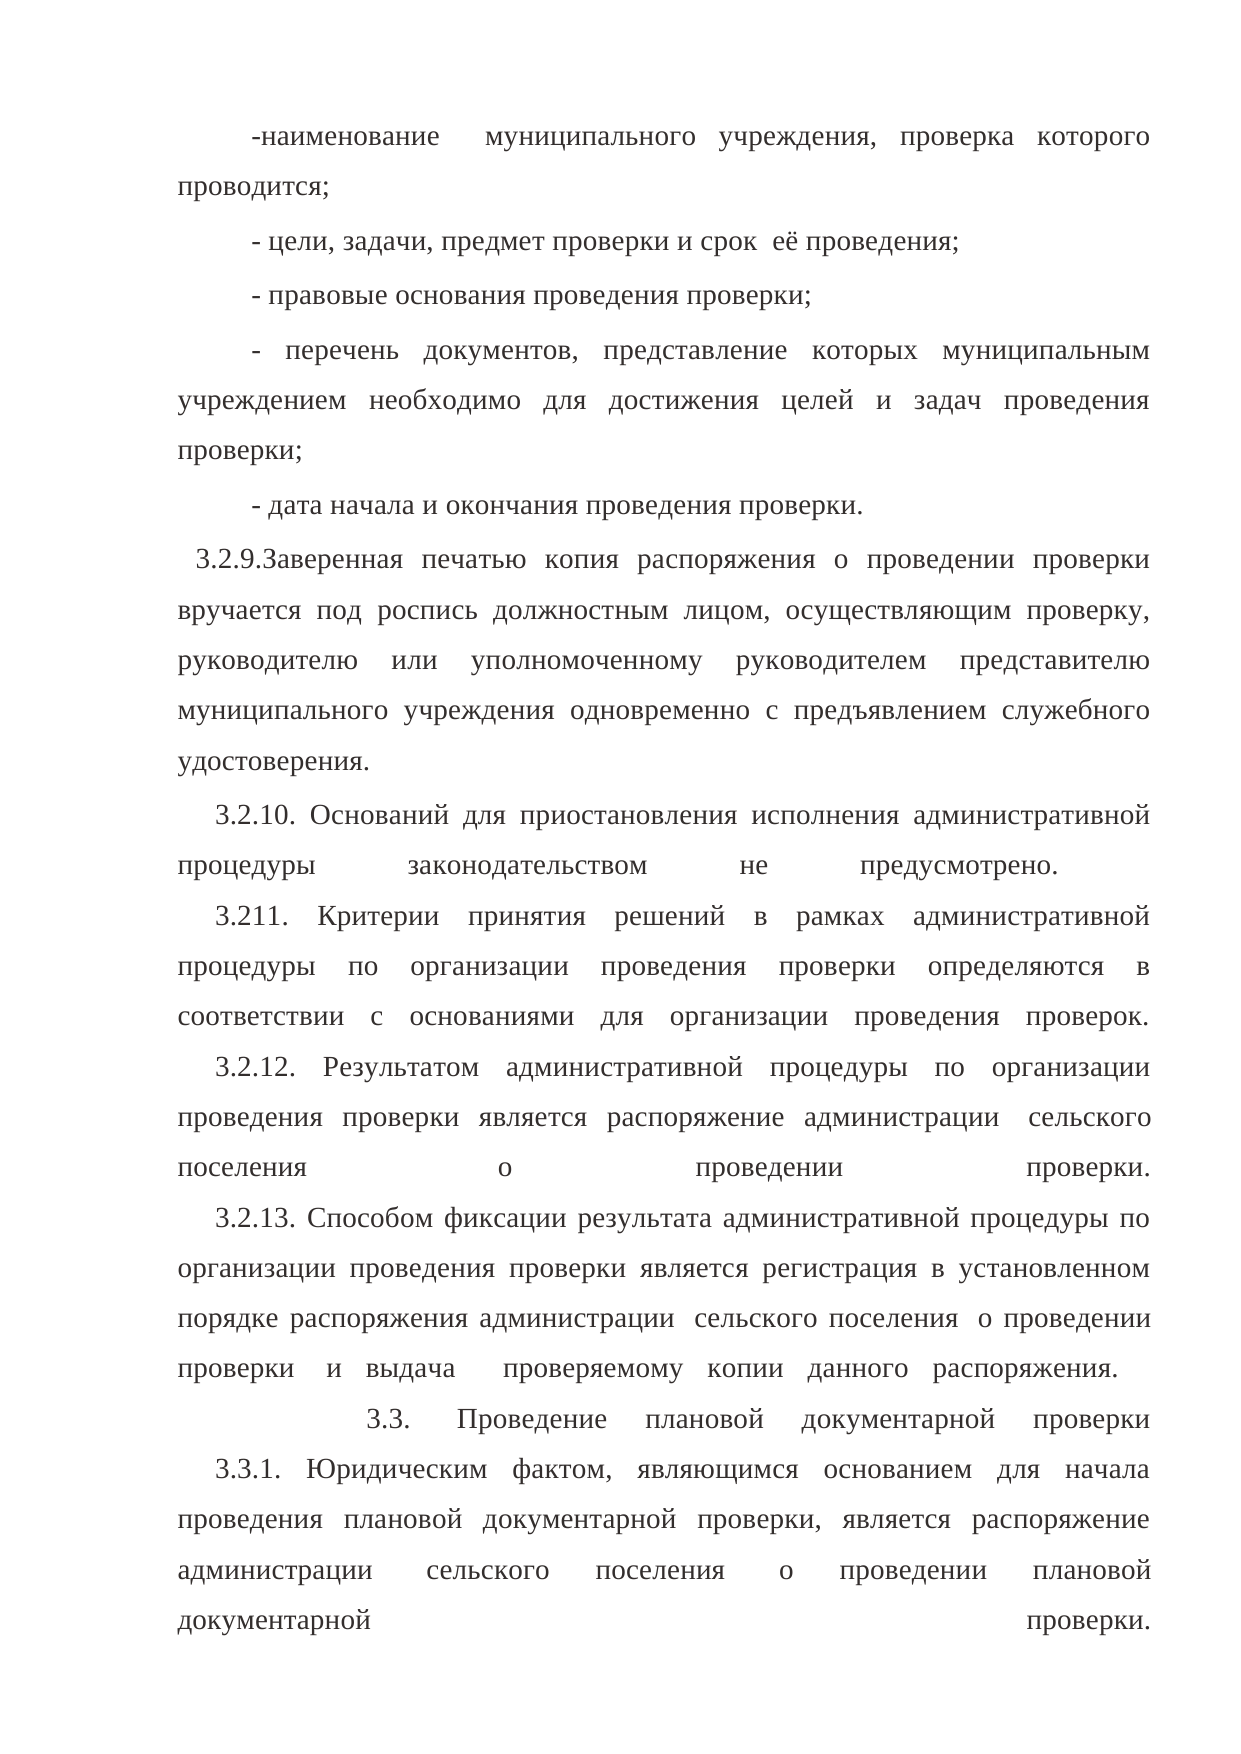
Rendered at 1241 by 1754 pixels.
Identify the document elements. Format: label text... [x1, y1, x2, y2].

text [177, 797, 1152, 1636]
text 3.2.9.Заверенная печатью копия распоряжения о проведении проверки вручается под роспись должностным лицом, осуществляющим проверку, руководителю или уполномоченному руководителем представителю муниципального учреждения одновременно с предъявлением служебного удостоверения. [177, 541, 1152, 776]
text - перечень документов, представление которых муниципальным учреждением необходимо для достижения целей и задач проведения проверки; [177, 332, 1152, 466]
text - цели, задачи, предмет проверки и срок её проведения; [177, 223, 1152, 256]
text - правовые основания проведения проверки; [177, 277, 1152, 311]
text -наименование муниципального учреждения, проверка которого проводится; [177, 118, 1152, 202]
text - дата начала и окончания проведения проверки. [177, 487, 1152, 521]
